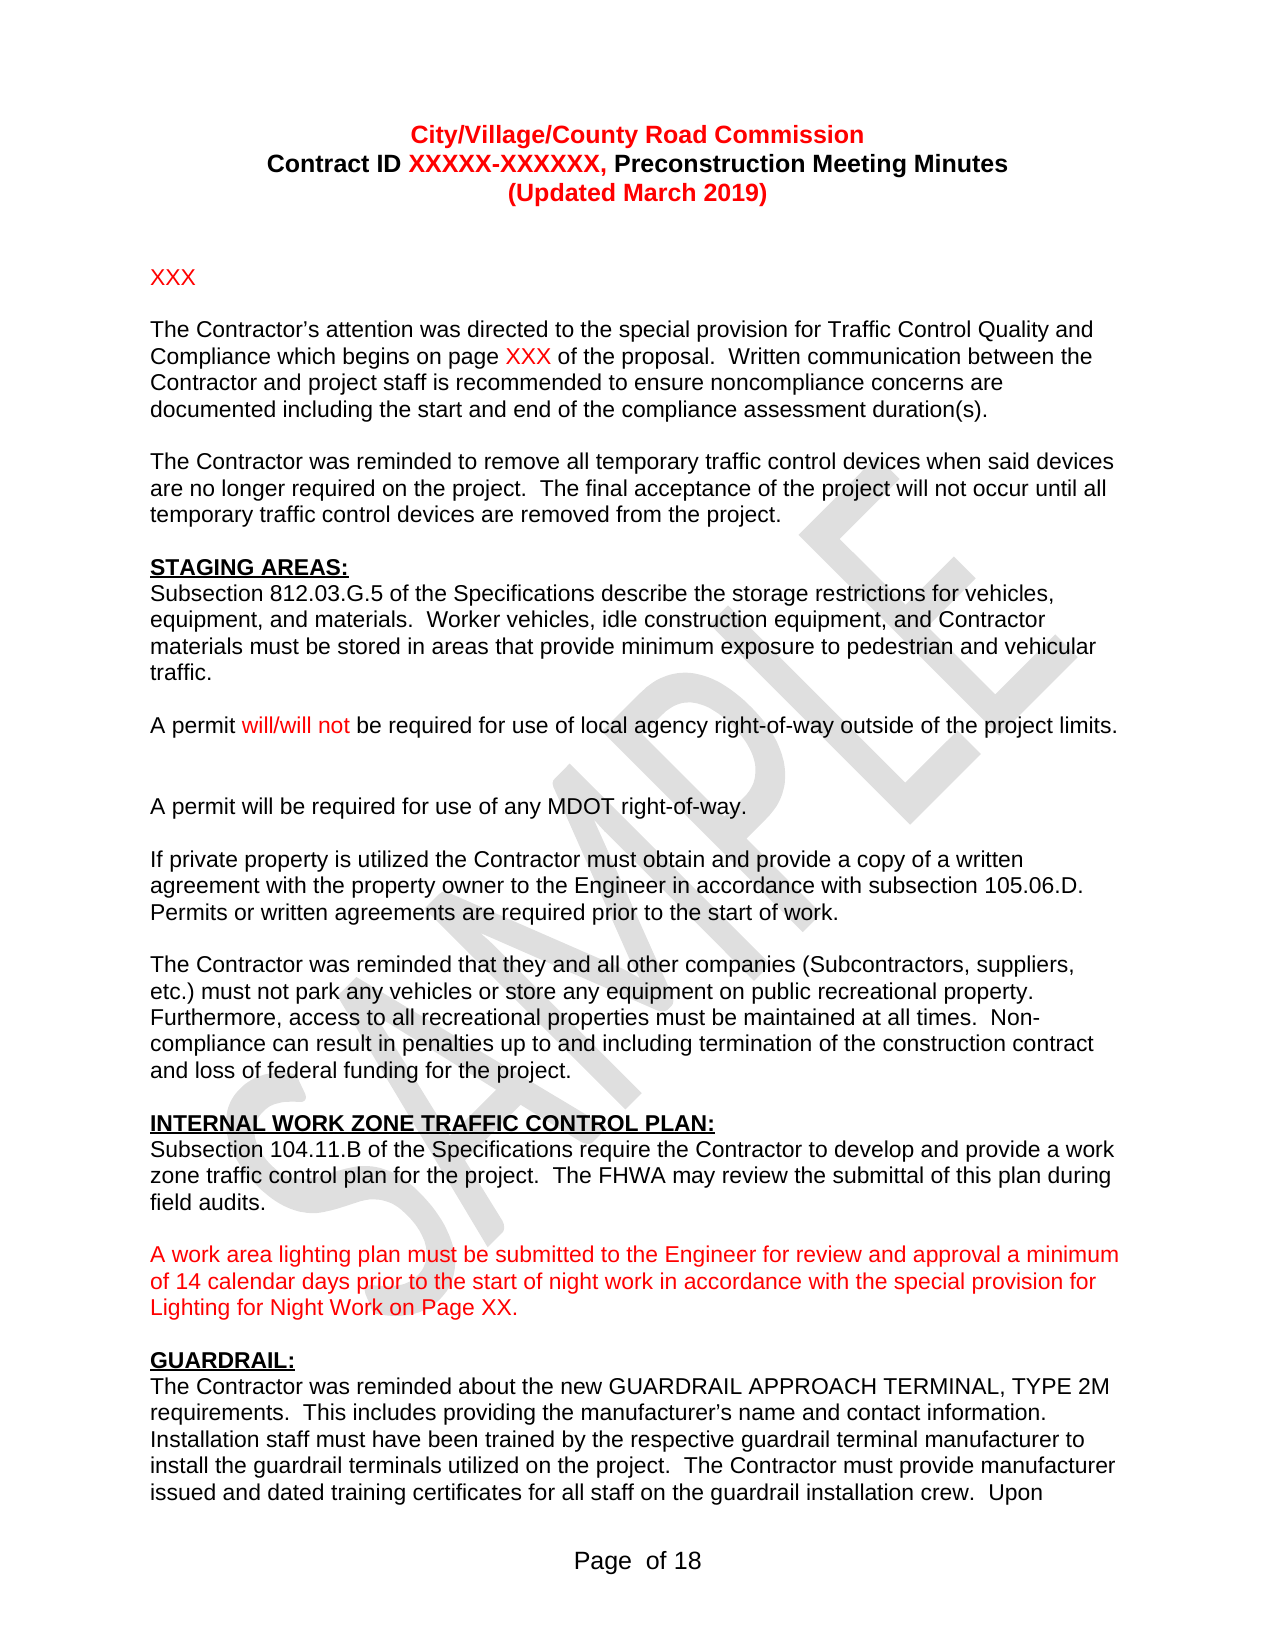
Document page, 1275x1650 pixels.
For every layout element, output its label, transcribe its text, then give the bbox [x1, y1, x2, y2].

text STAGING AREAS: [150, 554, 1125, 580]
text A work area lighting plan must be submitted to the Engineer for review and approval a minimum of 14 calendar days prior to the start of night work in accordance with the special provision for Lighting for Night Work on Page XX. [150, 1241, 1125, 1320]
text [150, 1373, 1125, 1505]
text A permit will/will not be required for use of local agency right-of-way outside of the project limits. [150, 712, 1125, 767]
text Subsection 812.03.G.5 of the Specifications describe the storage restrictions for vehicles, equipment, and materials. Worker vehicles, idle construction equipment, and Contractor materials must be stored in areas that provide minimum exposure to pedestrian and vehicular traffic. [150, 580, 1125, 685]
text The Contractor’s attention was directed to the special provision for Traffic Control Quality and Compliance which begins on page XXX of the proposal. Written communication between the Contractor and project staff is recommended to ensure noncompliance concerns are documented including the start and end of the compliance assessment duration(s). [150, 316, 1125, 422]
text XXX [150, 264, 1125, 290]
text If private property is utilized the Contractor must obtain and provide a copy of a written agreement with the property owner to the Engineer in accordance with subsection 105.06.D. Permits or written agreements are required prior to the start of work. [150, 846, 1125, 925]
text The Contractor was reminded to remove all temporary traffic control devices when said devices are no longer required on the project. The final acceptance of the project will not occur until all temporary traffic control devices are removed from the project. [150, 448, 1125, 527]
text INTERNAL WORK ZONE TRAFFIC CONTROL PLAN: [150, 1109, 1125, 1136]
text The Contractor was reminded that they and all other companies (Subcontractors, suppliers, etc.) must not park any vehicles or store any equipment on public recreational property. Furthermore, access to all recreational properties must be maintained at all times. Non-compliance can result in penalties up to and including termination of the construction contract and loss of federal funding for the project. [150, 951, 1125, 1083]
text Subsection 104.11.B of the Specifications require the Contractor to develop and provide a work zone traffic control plan for the project. The FHWA may review the submittal of this plan during field audits. [150, 1136, 1125, 1215]
text A permit will be required for use of any MDOT right-of-way. [150, 793, 1125, 819]
text GUARDRAIL: [150, 1347, 1125, 1373]
